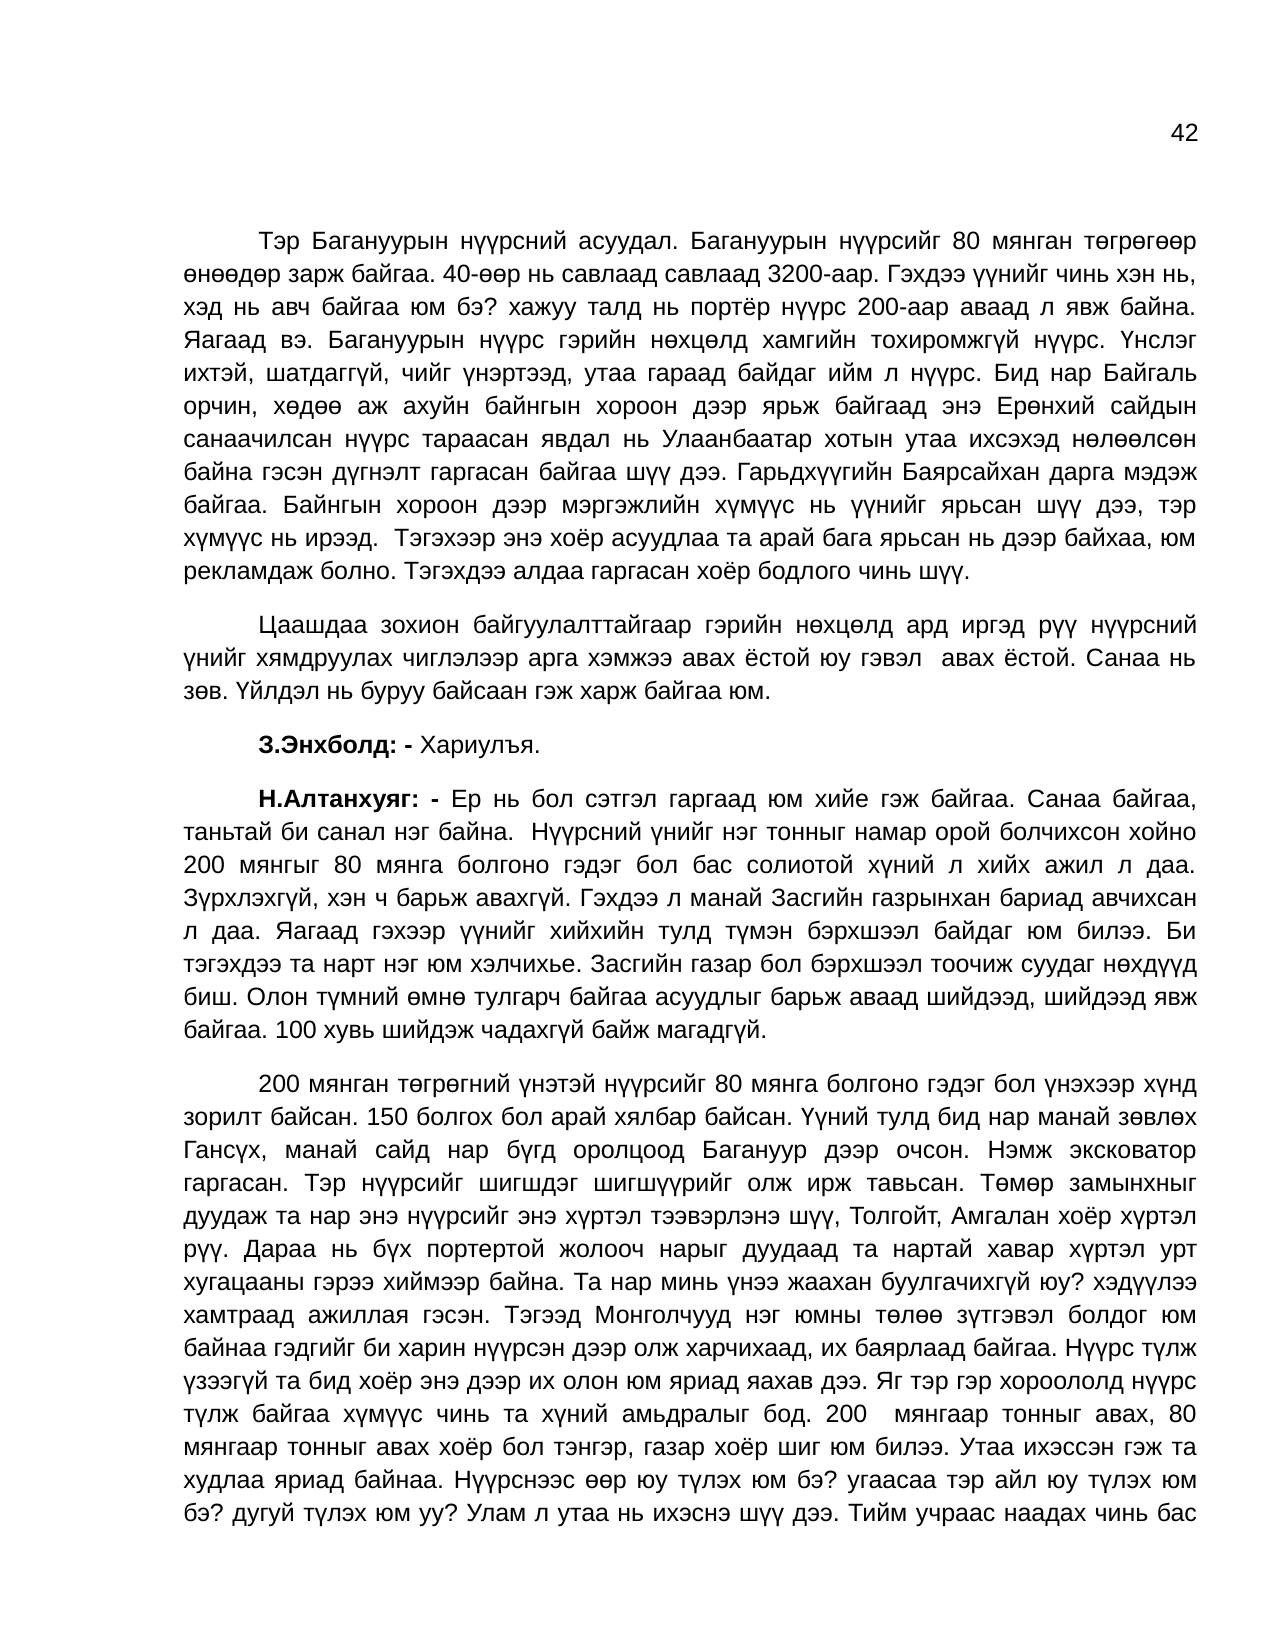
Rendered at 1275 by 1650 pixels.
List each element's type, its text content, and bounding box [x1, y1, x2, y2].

text Н.Алтанхуяг: - Ер нь бол сэтгэл гаргаад юм хийе гэж байгаа. Санаа байгаа, таньтай би санал нэг байна. Нүүрсний үнийг нэг тонныг намар орой болчихсон хойно 200 мянгыг 80 мянга болгоно гэдэг бол бас солиотой хүний л хийх ажил л даа. Зүрхлэхгүй, хэн ч барьж авахгүй. Гэхдээ л манай Засгийн газрынхан бариад авчихсан л даа. Яагаад гэхээр үүнийг хийхийн тулд түмэн бэрхшээл байдаг юм билээ. Би тэгэхдээ та нарт нэг юм хэлчихье. Засгийн газар бол бэрхшээл тоочиж суудаг нөхдүүд биш. Олон түмний өмнө тулгарч байгаа асуудлыг барьж аваад шийдээд, шийдээд явж байгаа. 100 хувь шийдэж чадахгүй байж магадгүй. [183, 784, 1198, 1043]
text Цаашдаа зохион байгуулалттайгаар гэрийн нөхцөлд ард иргэд рүү нүүрсний үнийг хямдруулах чиглэлээр арга хэмжээ авах ёстой юу гэвэл авах ёстой. Санаа нь зөв. Үйлдэл нь буруу байсаан гэж харж байгаа юм. [183, 610, 1198, 705]
text Тэр Багануурын нүүрсний асуудал. Багануурын нүүрсийг 80 мянган төгрөгөөр өнөөдөр зарж байгаа. 40-өөр нь савлаад савлаад 3200-аар. Гэхдээ үүнийг чинь хэн нь, хэд нь авч байгаа юм бэ? хажуу талд нь портёр нүүрс 200-аар аваад л явж байна. Яагаад вэ. Багануурын нүүрс гэрийн нөхцөлд хамгийн тохиромжгүй нүүрс. Үнслэг ихтэй, шатдаггүй, чийг үнэртээд, утаа гараад байдаг ийм л нүүрс. Бид нар Байгаль орчин, хөдөө аж ахуйн байнгын хороон дээр ярьж байгаад энэ Ерөнхий сайдын санаачилсан нүүрс тараасан явдал нь Улаанбаатар хотын утаа ихсэхэд нөлөөлсөн байна гэсэн дүгнэлт гаргасан байгаа шүү дээ. Гарьдхүүгийн Баярсайхан дарга мэдэж байгаа. Байнгын хороон дээр мэргэжлийн хүмүүс нь үүнийг ярьсан шүү дээ, тэр хүмүүс нь ирээд. Тэгэхээр энэ хоёр асуудлаа та арай бага ярьсан нь дээр байхаа, юм рекламдаж болно. Тэгэхдээ алдаа гаргасан хоёр бодлого чинь шүү. [183, 226, 1198, 585]
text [183, 1069, 1198, 1527]
text З.Энхболд: - Хариулъя. [183, 730, 1198, 758]
